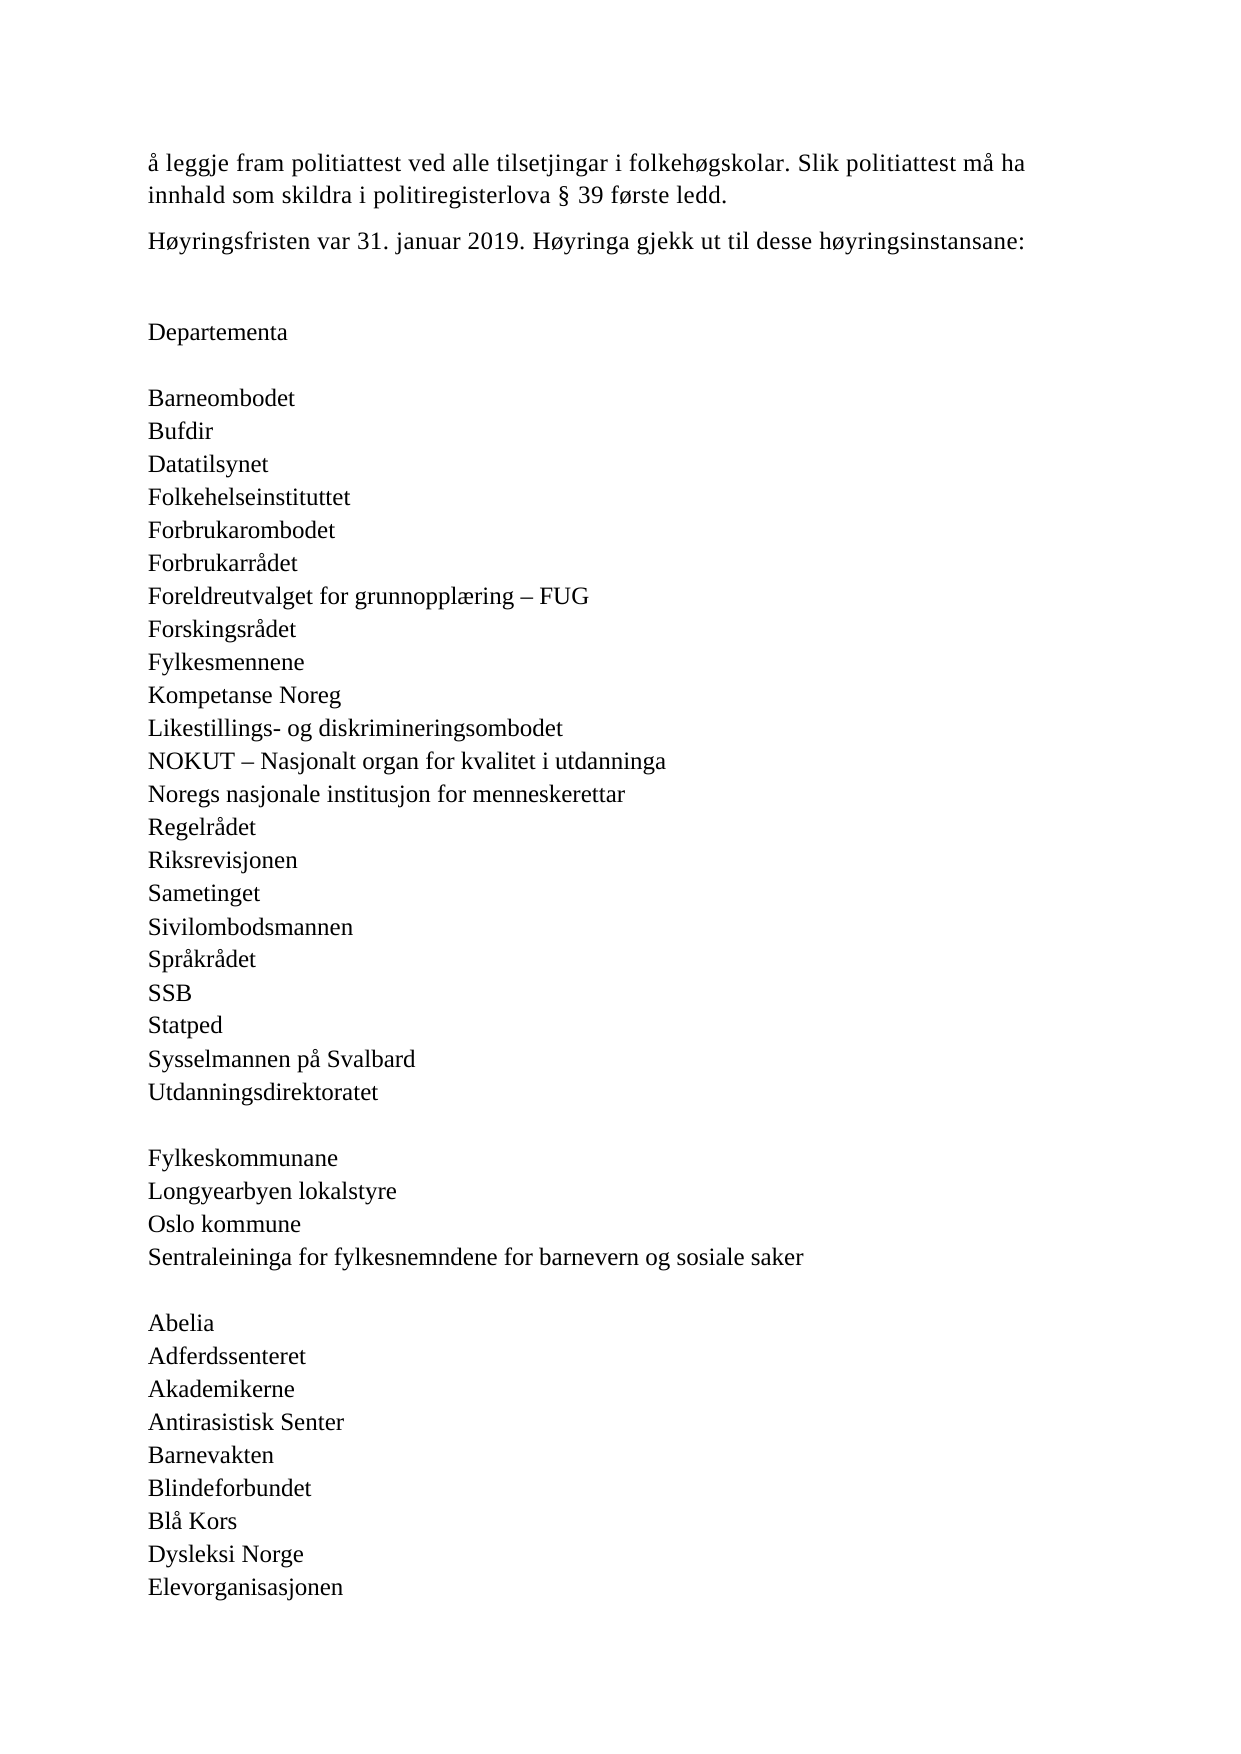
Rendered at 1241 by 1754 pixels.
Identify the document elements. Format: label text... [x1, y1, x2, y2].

list Bufdir [148, 416, 1093, 445]
list Barneombodet [148, 383, 1093, 412]
list Språkrådet [148, 944, 1093, 973]
list Statped [148, 1011, 1093, 1039]
list Dysleksi Norge [148, 1539, 1093, 1568]
list Barnevakten [148, 1440, 1093, 1469]
list Oslo kommune [148, 1209, 1093, 1237]
list Sentraleininga for fylkesnemndene for barnevern og sosiale saker [148, 1242, 1093, 1271]
list NOKUT – Nasjonalt organ for kvalitet i utdanninga [148, 746, 1093, 775]
list Forbrukarombodet [148, 515, 1093, 544]
list Foreldreutvalget for grunnopplæring – FUG [148, 581, 1093, 610]
list Folkehelseinstituttet [148, 482, 1093, 511]
list Adferdssenteret [148, 1341, 1093, 1369]
list Sametinget [148, 878, 1093, 907]
list Elevorganisasjonen [148, 1572, 1093, 1601]
text Høyringsfristen var 31. januar 2019. Høyringa gjekk ut til desse høyringsinstansane: [148, 226, 1093, 255]
list Departementa [148, 317, 1093, 346]
list Fylkeskommunane [148, 1143, 1093, 1171]
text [148, 148, 1093, 209]
list Sivilombodsmannen [148, 912, 1093, 940]
list Antirasistisk Senter [148, 1407, 1093, 1436]
list Kompetanse Noreg [148, 680, 1093, 709]
list Regelrådet [148, 812, 1093, 841]
list Fylkesmennene [148, 647, 1093, 676]
list Longyearbyen lokalstyre [148, 1176, 1093, 1204]
list Sysselmannen på Svalbard [148, 1044, 1093, 1072]
list Forbrukarrådet [148, 548, 1093, 577]
list SSB [148, 978, 1093, 1006]
list Riksrevisjonen [148, 846, 1093, 874]
list Datatilsynet [148, 449, 1093, 478]
list Likestillings- og diskrimineringsombodet [148, 713, 1093, 742]
list Forskingsrådet [148, 614, 1093, 643]
list Blindeforbundet [148, 1473, 1093, 1502]
list Noregs nasjonale institusjon for menneskerettar [148, 779, 1093, 808]
list Utdanningsdirektoratet [148, 1077, 1093, 1105]
list Abelia [148, 1308, 1093, 1337]
list Blå Kors [148, 1506, 1093, 1535]
list Akademikerne [148, 1374, 1093, 1403]
